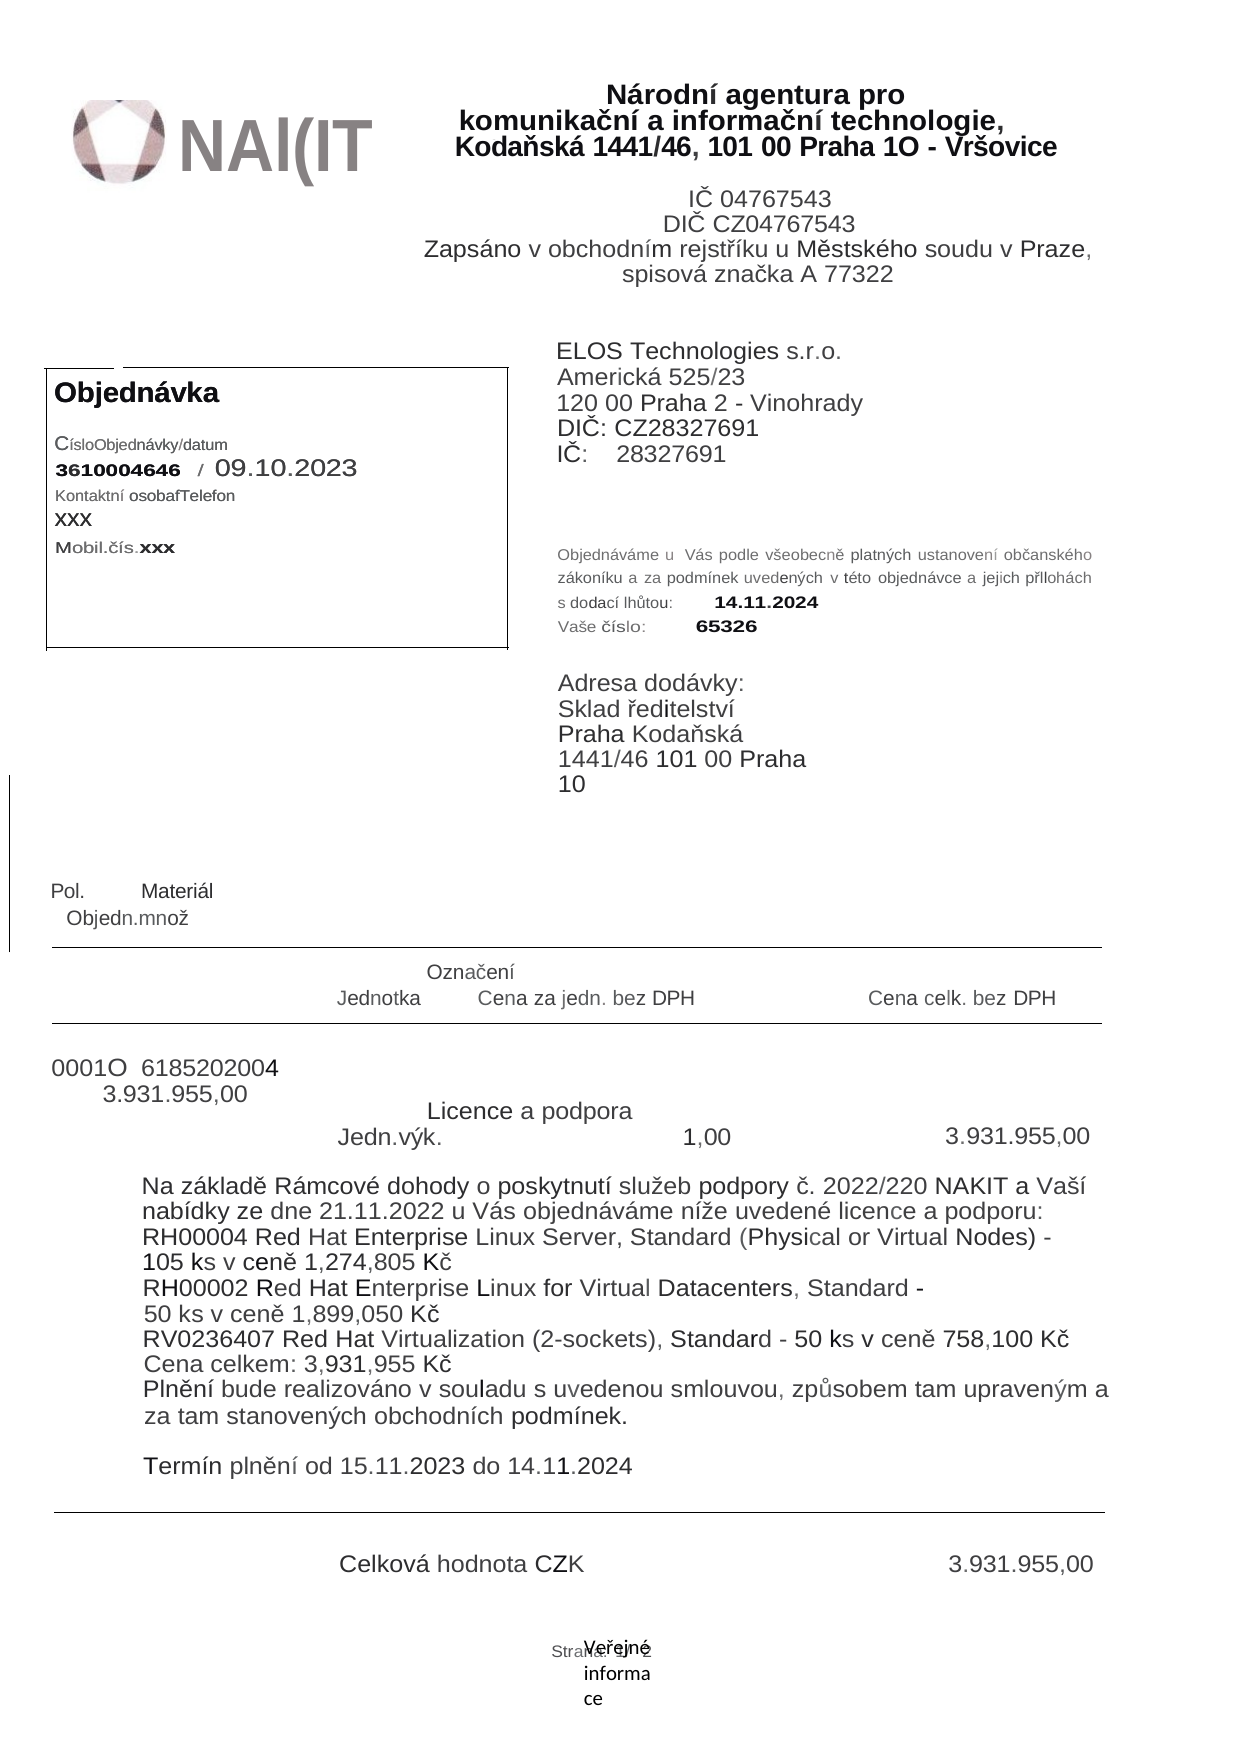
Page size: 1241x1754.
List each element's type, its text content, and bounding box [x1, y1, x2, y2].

text Pol. Materiál Objedn.množ [50, 879, 216, 930]
text 0001O 6185202004 [51, 1054, 285, 1081]
text Jednotka Cena za jedn. bez DPH Cena celk. bez DPH [337, 986, 1153, 1010]
text za tam stanovených obchodních podmínek. Termín plnění od 15.11.2023 do 14.11.2024 [143, 1402, 707, 1479]
text RV0236407 Red Hat Virtualization (2-sockets), Standard - 50 ks v ceně 758,100 Kč Cena celkem: 3,931,955 Kč [142, 1328, 1093, 1378]
text Celková hodnota CZK 3.931.955,00 [339, 1550, 1153, 1577]
text Jedn.výk. 1,00 3.931.955,00 [337, 1124, 1153, 1151]
text RH00002 Red Hat Enterprise Linux for Virtual Datacenters, Standard - 50 ks v ceně 1,899,050 Kč [142, 1275, 946, 1328]
text IČ: 28327691 [556, 442, 1153, 467]
text Označení [426, 960, 1153, 984]
text 120 00 Praha 2 - Vinohrady DIČ: CZ28327691 [556, 391, 871, 442]
picture [71, 100, 167, 193]
text Plnění bude realizováno v souladu s uvedenou smlouvou, způsobem tam upraveným a [143, 1378, 1153, 1402]
text ELOS Technologies s.r.o. Americká 525/23 [556, 338, 871, 391]
text Zapsáno v obchodním rejstříku u Městského soudu v Praze, spisová značka A 77322 [410, 238, 1106, 288]
text Vaše číslo: 65326 [558, 618, 1153, 636]
text Objednáváme u Vás podle všeobecně platných ustanovení občanského zákoníku a za podmínek uvedených v této objednávce a jejich přllohách s dodací lhůtou: 14.11.2024 [557, 546, 1092, 612]
subtitle Kodaňská 1441/46, 101 00 Praha 1O - Vršovice [407, 131, 1106, 163]
text IČ 04767543 DIČ CZ04767543 [662, 187, 856, 238]
text Adresa dodávky: Sklad ředitelství Praha Kodaňská 1441/46 101 00 Praha 10 [558, 672, 808, 798]
text Licence a podpora [427, 1099, 1153, 1124]
text Na základě Rámcové dohody o poskytnutí služeb podpory č. 2022/220 NAKIT a Vaší nabídky ze dne 21.11.2022 u Vás objednáváme níže uvedené licence a podporu: RH00004 Red Hat Enterprise Linux Server, Standard (Physical or Virtual Nodes) - 105 ks v ceně 1,274,805 Kč [141, 1174, 1093, 1275]
text 3.931.955,00 [102, 1081, 285, 1108]
